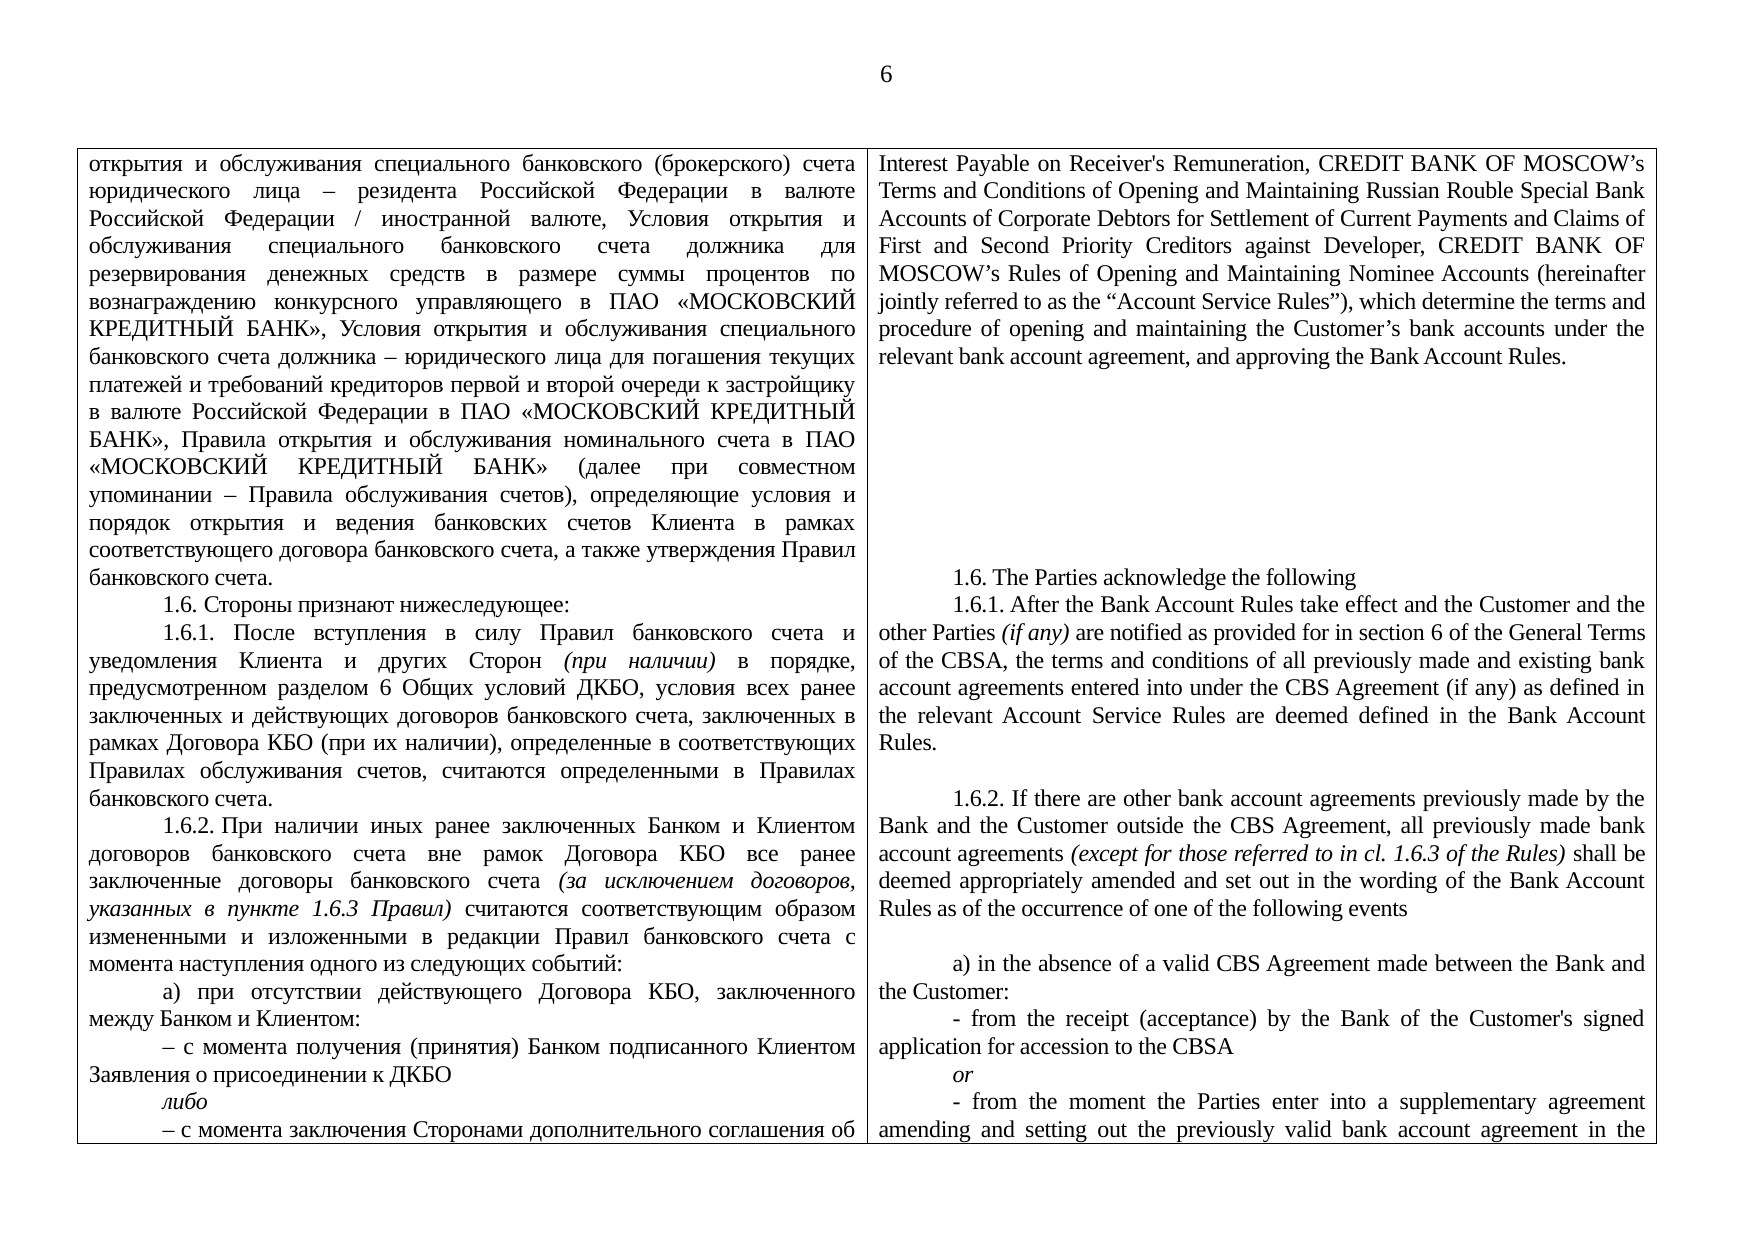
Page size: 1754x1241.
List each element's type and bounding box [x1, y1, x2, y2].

table_header [78, 149, 867, 1142]
table_header [868, 149, 1656, 1142]
